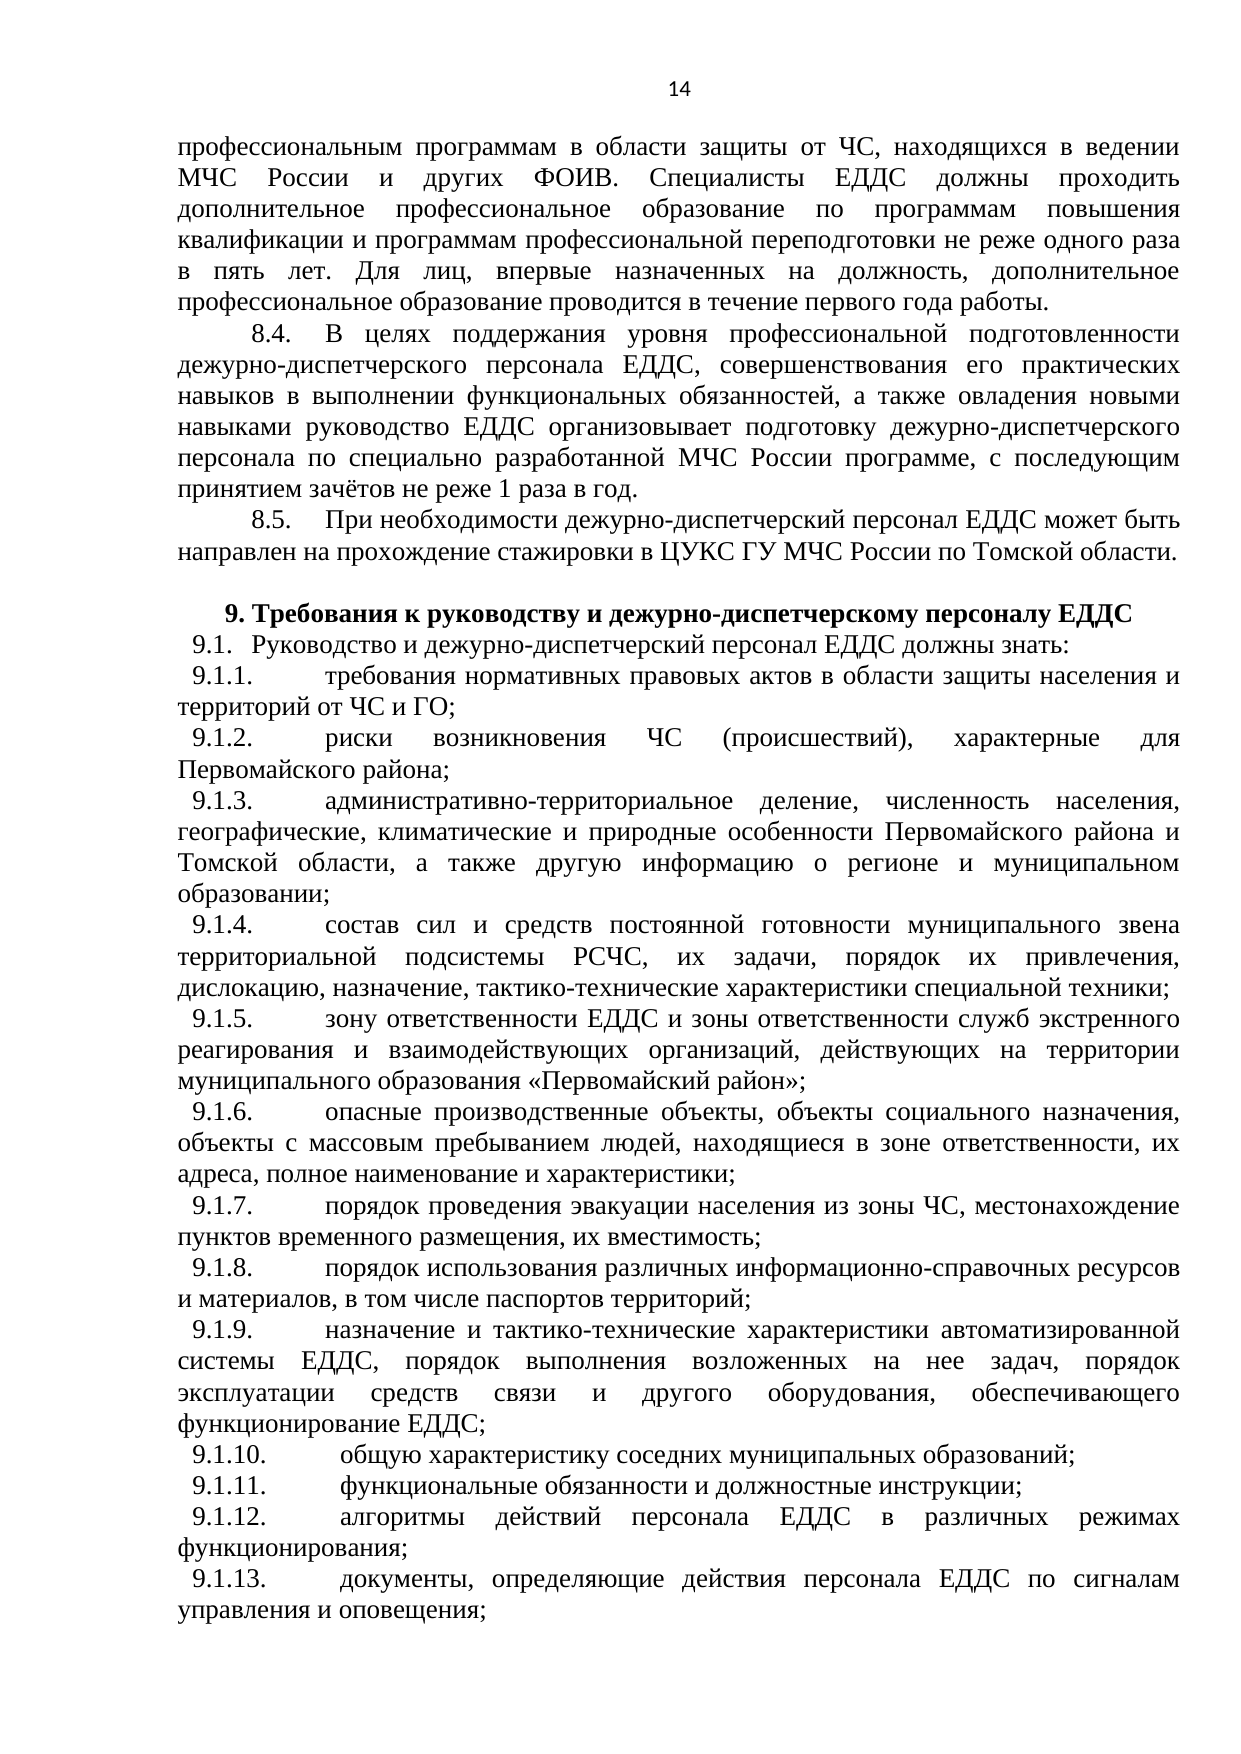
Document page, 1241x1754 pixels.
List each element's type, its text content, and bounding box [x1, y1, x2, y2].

list назначение и тактико-технические характеристики автоматизированной системы ЕДДС, порядок выполнения возложенных на нее задач, порядок эксплуатации средств связи и другого оборудования, обеспечивающего функционирование ЕДДС; [177, 1313, 1181, 1438]
list общую характеристику соседних муниципальных образований; [177, 1438, 1181, 1469]
list опасные производственные объекты, объекты социального назначения, объекты с массовым пребыванием людей, находящиеся в зоне ответственности, их адреса, полное наименование и характеристики; [177, 1095, 1181, 1189]
list При необходимости дежурно-диспетчерский персонал ЕДДС может быть направлен на прохождение стажировки в ЦУКС ГУ МЧС России по Томской области. [177, 503, 1181, 566]
list функциональные обязанности и должностные инструкции; [177, 1469, 1181, 1500]
list алгоритмы действий персонала ЕДДС в различных режимах функционирования; [177, 1500, 1181, 1562]
list риски возникновения ЧС (происшествий), характерные для Первомайского района; [177, 722, 1181, 784]
list требования нормативных правовых актов в области защиты населения и территорий от ЧС и ГО; [177, 659, 1181, 722]
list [177, 130, 1181, 317]
list В целях поддержания уровня профессиональной подготовленности дежурно-диспетчерского персонала ЕДДС, совершенствования его практических навыков в выполнении функциональных обязанностей, а также овладения новыми навыками руководство ЕДДС организовывает подготовку дежурно-диспетчерского персонала по специально разработанной МЧС России программе, с последующим принятием зачётов не реже 1 раза в год. [177, 317, 1181, 503]
list порядок использования различных информационно-справочных ресурсов и материалов, в том числе паспортов территорий; [177, 1251, 1181, 1313]
list Руководство и дежурно-диспетчерский персонал ЕДДС должны знать: [177, 628, 1181, 659]
title 9. Требования к руководству и дежурно-диспетчерскому персоналу ЕДДС [177, 597, 1181, 628]
list административно-территориальное деление, численность населения, географические, климатические и природные особенности Первомайского района и Томской области, а также другую информацию о регионе и муниципальном образовании; [177, 784, 1181, 908]
list документы, определяющие действия персонала ЕДДС по сигналам управления и оповещения; [177, 1562, 1181, 1625]
list порядок проведения эвакуации населения из зоны ЧС, местонахождение пунктов временного размещения, их вместимость; [177, 1189, 1181, 1251]
list зону ответственности ЕДДС и зоны ответственности служб экстренного реагирования и взаимодействующих организаций, действующих на территории муниципального образования «Первомайский район»; [177, 1002, 1181, 1095]
list состав сил и средств постоянной готовности муниципального звена территориальной подсистемы РСЧС, их задачи, порядок их привлечения, дислокацию, назначение, тактико-технические характеристики специальной техники; [177, 908, 1181, 1002]
